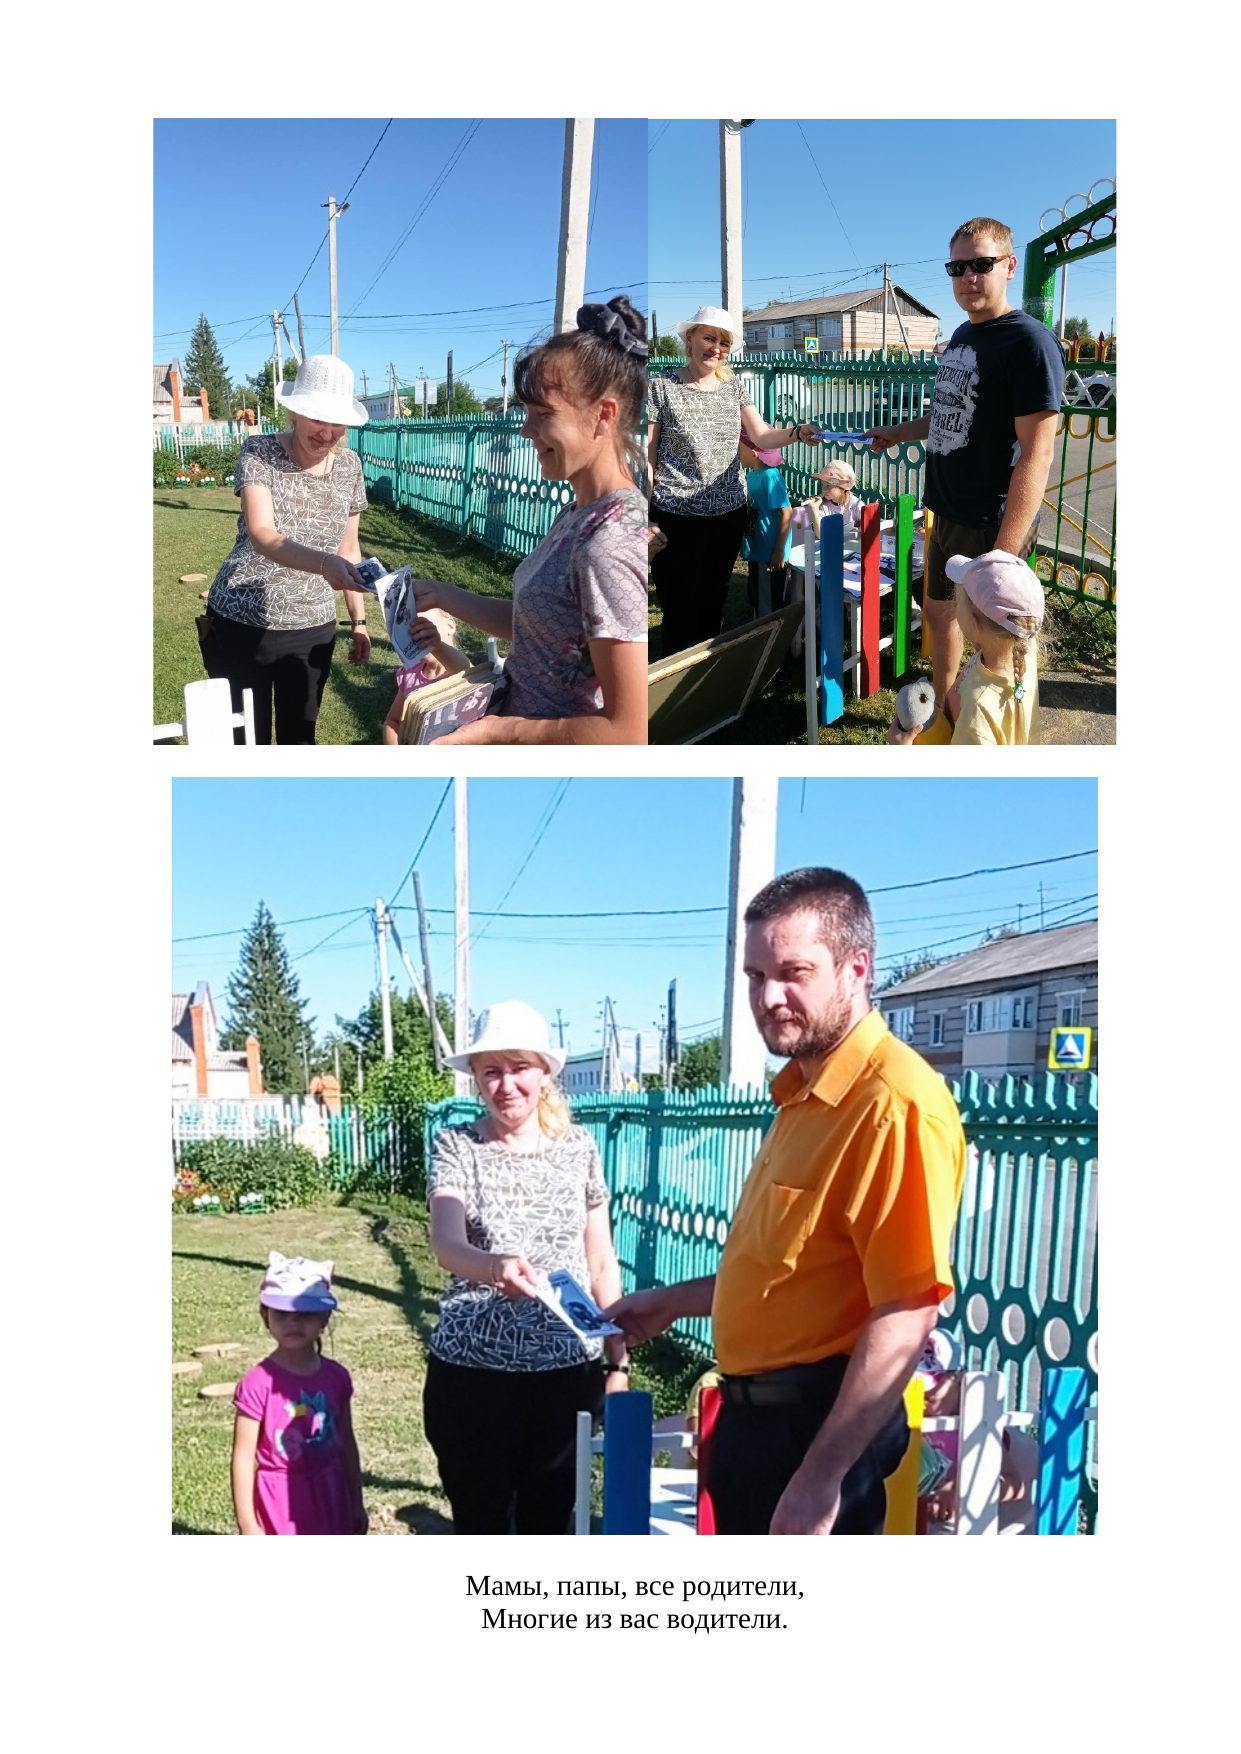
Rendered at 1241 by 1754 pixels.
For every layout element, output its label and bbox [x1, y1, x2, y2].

picture [153, 118, 1117, 745]
text [118, 1568, 1152, 1635]
picture [171, 777, 1098, 1535]
